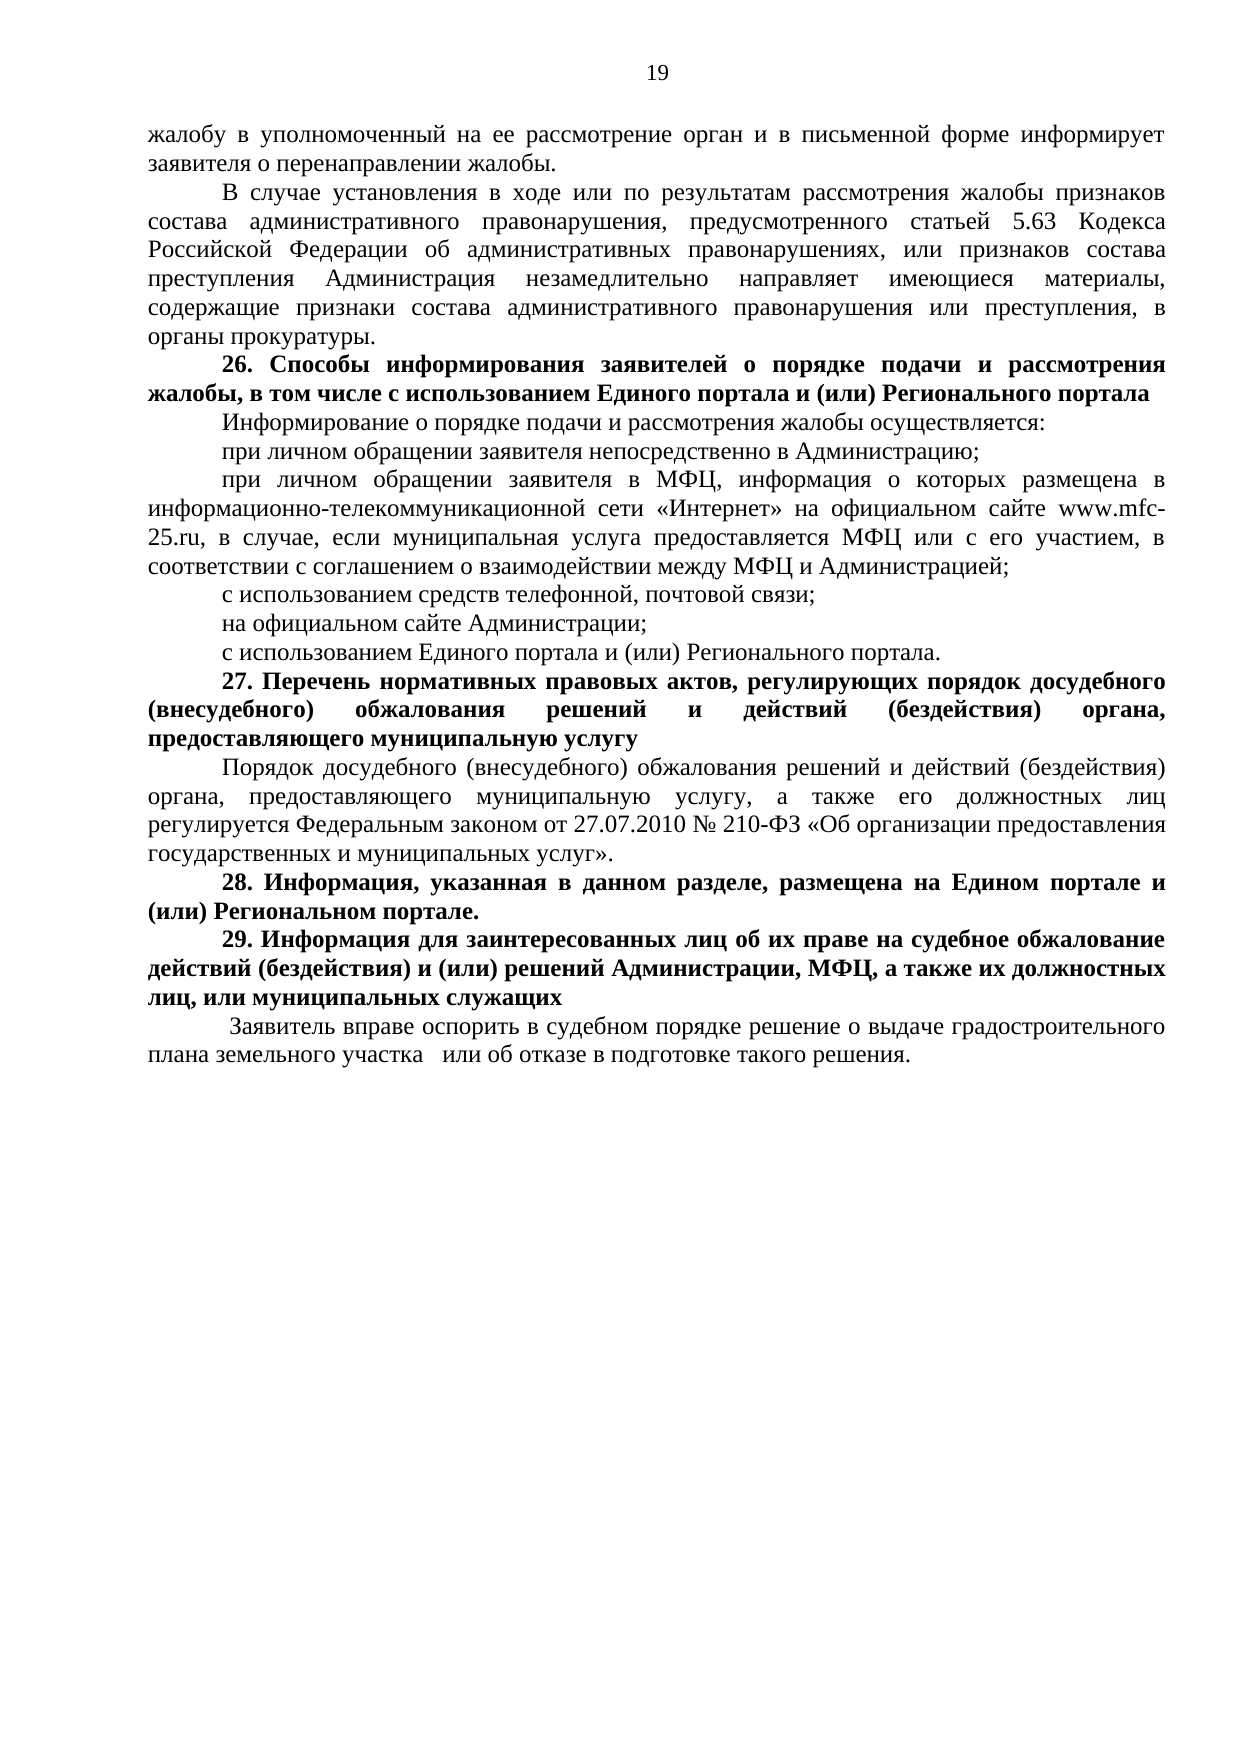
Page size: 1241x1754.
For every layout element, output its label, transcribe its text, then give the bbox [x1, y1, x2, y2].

text Заявитель вправе оспорить в судебном порядке решение о выдаче градостроительного плана земельного участка или об отказе в подготовке такого решения. [148, 1011, 1167, 1068]
text 28. Информация, указанная в данном разделе, размещена на Едином портале и (или) Региональном портале. [148, 867, 1167, 924]
text с использованием средств телефонной, почтовой связи; [148, 579, 1167, 608]
text 29. Информация для заинтересованных лиц об их праве на судебное обжалование действий (бездействия) и (или) решений Администрации, МФЦ, а также их должностных лиц, или муниципальных служащих [148, 924, 1167, 1011]
text Информирование о порядке подачи и рассмотрения жалобы осуществляется: [148, 407, 1167, 436]
text В случае установления в ходе или по результатам рассмотрения жалобы признаков состава административного правонарушения, предусмотренного статьей 5.63 Кодекса Российской Федерации об административных правонарушениях, или признаков состава преступления Администрация незамедлительно направляет имеющиеся материалы, содержащие признаки состава административного правонарушения или преступления, в органы прокуратуры. [148, 177, 1167, 349]
text 26. Способы информирования заявителей о порядке подачи и рассмотрения жалобы, в том числе с использованием Единого портала и (или) Регионального портала [148, 349, 1167, 407]
text 27. Перечень нормативных правовых актов, регулирующих порядок досудебного (внесудебного) обжалования решений и действий (бездействия) органа, предоставляющего муниципальную услугу [148, 666, 1167, 752]
text при личном обращении заявителя непосредственно в Администрацию; [148, 436, 1167, 464]
text с использованием Единого портала и (или) Регионального портала. [148, 637, 1167, 666]
text на официальном сайте Администрации; [148, 608, 1167, 637]
text Порядок досудебного (внесудебного) обжалования решений и действий (бездействия) органа, предоставляющего муниципальную услугу, а также его должностных лиц регулируется Федеральным законом от 27.07.2010 № 210-ФЗ «Об организации предоставления государственных и муниципальных услуг». [148, 752, 1167, 867]
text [148, 119, 1167, 177]
text при личном обращении заявителя в МФЦ, информация о которых размещена в информационно-телекоммуникационной сети «Интернет» на официальном сайте www.mfc-25.ru, в случае, если муниципальная услуга предоставляется МФЦ или с его участием, в соответствии с соглашением о взаимодействии между МФЦ и Администрацией; [148, 464, 1167, 579]
